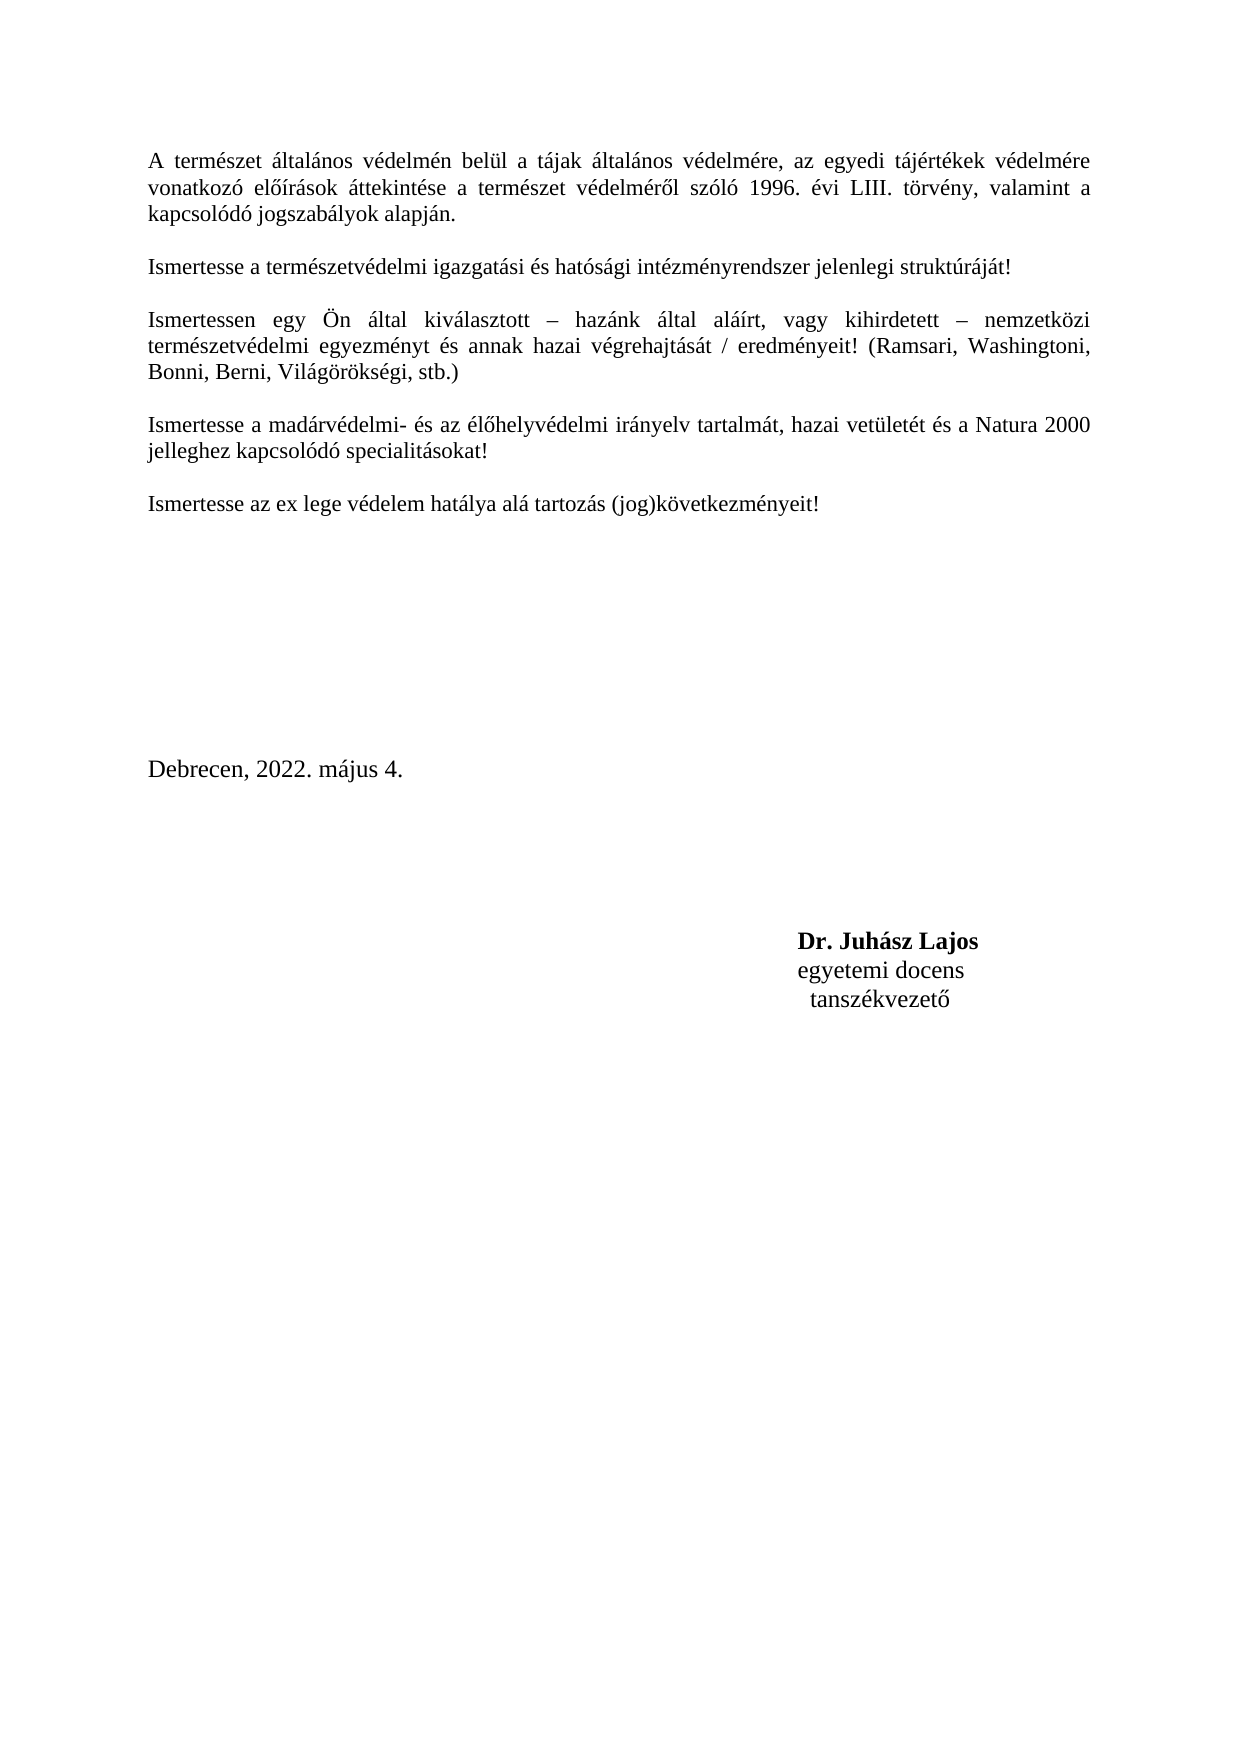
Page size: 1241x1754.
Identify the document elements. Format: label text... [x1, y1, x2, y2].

text egyetemi docens [148, 955, 1093, 984]
text Dr. Juhász Lajos [148, 926, 1093, 955]
text tanszékvezető [148, 984, 1093, 1012]
text Debrecen, 2022. május 4. [148, 754, 1093, 782]
text Ismertesse az ex lege védelem hatálya alá tartozás (jog)következményeit! [148, 490, 1093, 517]
text Ismertessen egy Ön által kiválasztott – hazánk által aláírt, vagy kihirdetett – nemzetközi természetvédelmi egyezményt és annak hazai végrehajtását / eredményeit! (Ramsari, Washingtoni, Bonni, Berni, Világörökségi, stb.) [148, 306, 1093, 385]
text A természet általános védelmén belül a tájak általános védelmére, az egyedi tájértékek védelmére vonatkozó előírások áttekintése a természet védelméről szóló 1996. évi LIII. törvény, valamint a kapcsolódó jogszabályok alapján. [148, 148, 1093, 227]
text Ismertesse a madárvédelmi- és az élőhelyvédelmi irányelv tartalmát, hazai vetületét és a Natura 2000 jelleghez kapcsolódó specialitásokat! [148, 411, 1093, 464]
text Ismertesse a természetvédelmi igazgatási és hatósági intézményrendszer jelenlegi struktúráját! [148, 253, 1093, 279]
